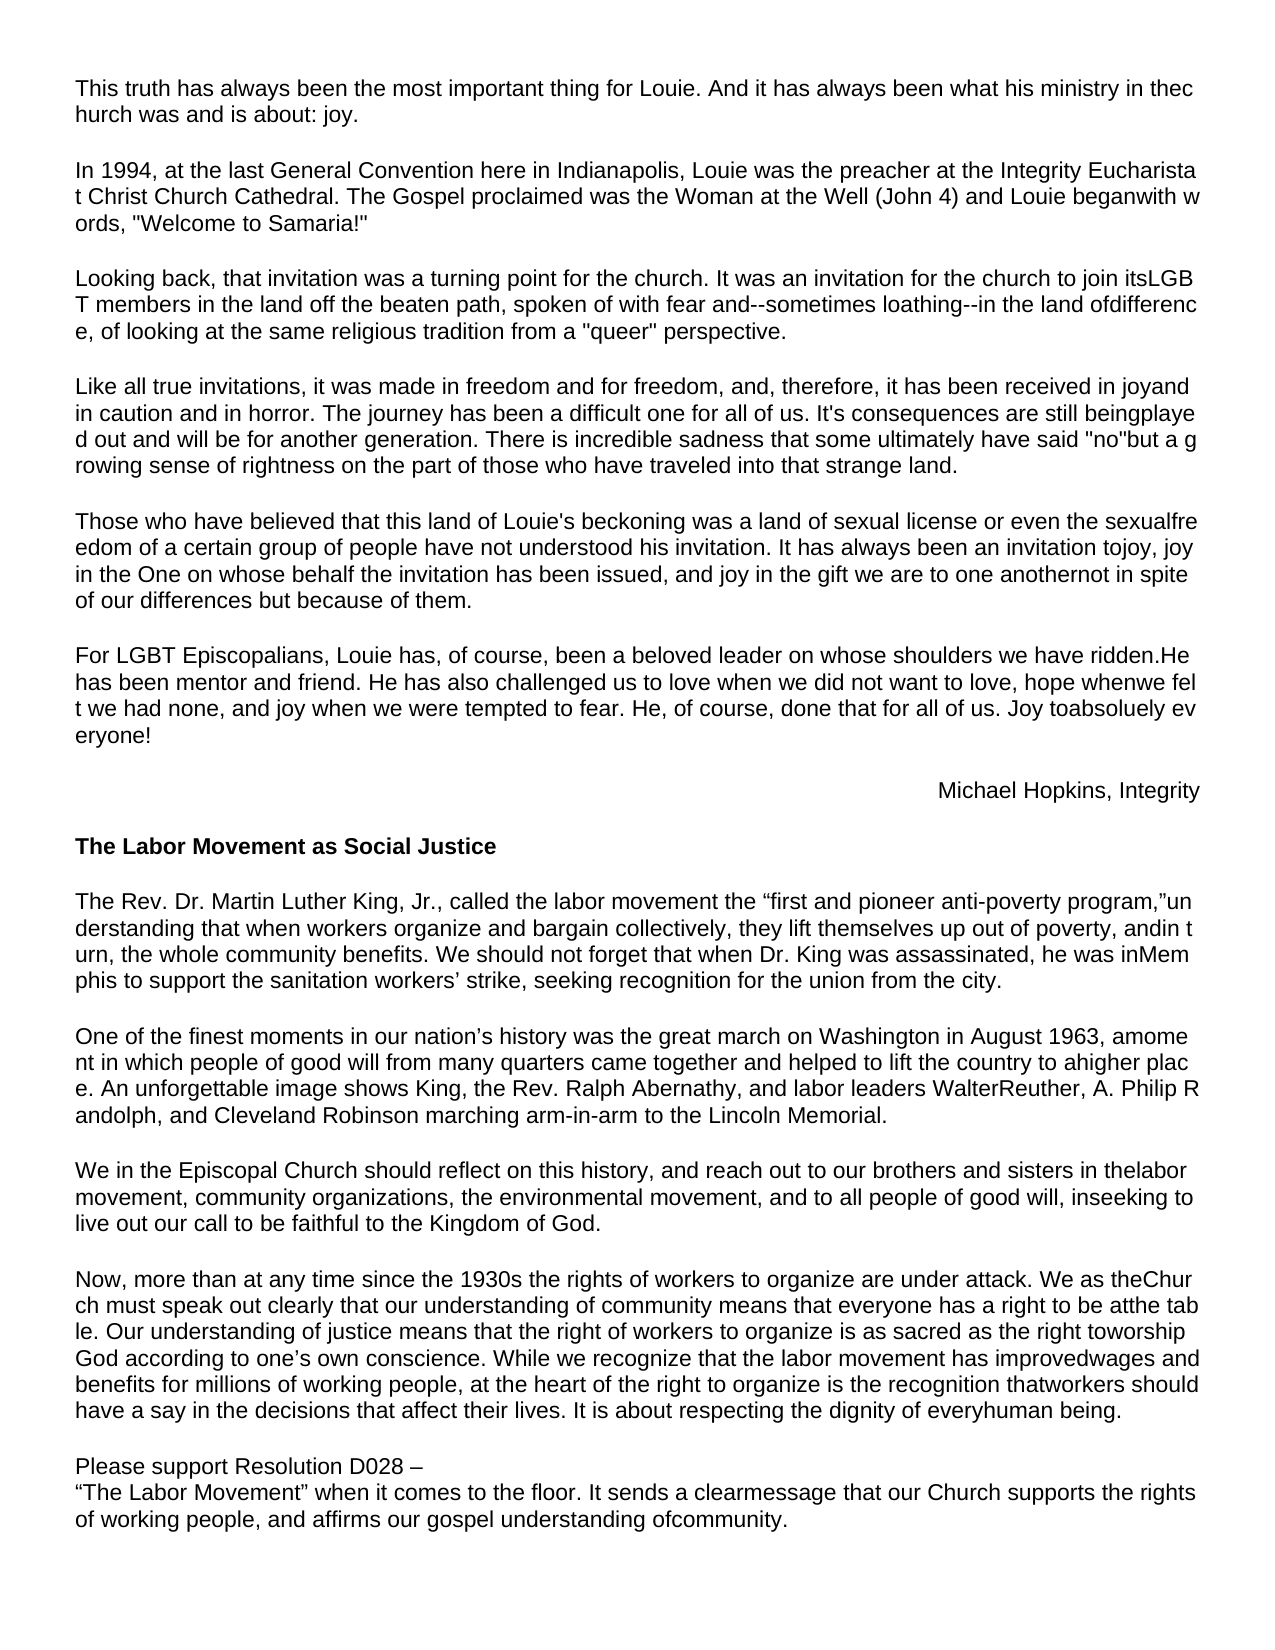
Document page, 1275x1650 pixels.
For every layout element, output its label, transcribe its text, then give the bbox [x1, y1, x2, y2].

text Like all true invitations, it was made in freedom and for freedom, and, therefore, it has been received in joyand in caution and in horror. The journey has been a difficult one for all of us. It's consequences are still beingplayed out and will be for another generation. There is incredible sadness that some ultimately have said "no"but a growing sense of rightness on the part of those who have traveled into that strange land. [75, 373, 1200, 479]
text The Labor Movement as Social Justice [75, 833, 1200, 859]
text Those who have believed that this land of Louie's beckoning was a land of sexual license or even the sexualfreedom of a certain group of people have not understood his invitation. It has always been an invitation tojoy, joy in the One on whose behalf the invitation has been issued, and joy in the gift we are to one anothernot in spite of our differences but because of them. [75, 508, 1200, 613]
text Michael Hopkins, Integrity [75, 777, 1200, 803]
text For LGBT Episcopalians, Louie has, of course, been a beloved leader on whose shoulders we have ridden.He has been mentor and friend. He has also challenged us to love when we did not want to love, hope whenwe felt we had none, and joy when we were tempted to fear. He, of course, done that for all of us. Joy toabsoluely everyone! [75, 642, 1200, 748]
text The Rev. Dr. Martin Luther King, Jr., called the labor movement the “first and pioneer anti-poverty program,”understanding that when workers organize and bargain collectively, they lift themselves up out of poverty, andin turn, the whole community benefits. We should not forget that when Dr. King was assassinated, he was inMemphis to support the sanitation workers’ strike, seeking recognition for the union from the city. [75, 888, 1200, 993]
text We in the Episcopal Church should reflect on this history, and reach out to our brothers and sisters in thelabor movement, community organizations, the environmental movement, and to all people of good will, inseeking to live out our call to be faithful to the Kingdom of God. [75, 1157, 1200, 1236]
text One of the finest moments in our nation’s history was the great march on Washington in August 1963, amoment in which people of good will from many quarters came together and helped to lift the country to ahigher place. An unforgettable image shows King, the Rev. Ralph Abernathy, and labor leaders WalterReuther, A. Philip Randolph, and Cleveland Robinson marching arm-in-arm to the Lincoln Memorial. [75, 1023, 1200, 1128]
text Now, more than at any time since the 1930s the rights of workers to organize are under attack. We as theChurch must speak out clearly that our understanding of community means that everyone has a right to be atthe table. Our understanding of justice means that the right of workers to organize is as sacred as the right toworship God according to one’s own conscience. While we recognize that the labor movement has improvedwages and benefits for millions of working people, at the heart of the right to organize is the recognition thatworkers should have a say in the decisions that affect their lives. It is about respecting the dignity of everyhuman being. [75, 1266, 1200, 1424]
text This truth has always been the most important thing for Louie. And it has always been what his ministry in thechurch was and is about: joy. [75, 75, 1200, 128]
text Please support Resolution D028 – “The Labor Movement” when it comes to the floor. It sends a clearmessage that our Church supports the rights of working people, and affirms our gospel understanding ofcommunity. [75, 1453, 1200, 1532]
text Looking back, that invitation was a turning point for the church. It was an invitation for the church to join itsLGBT members in the land off the beaten path, spoken of with fear and--sometimes loathing--in the land ofdifference, of looking at the same religious tradition from a "queer" perspective. [75, 265, 1200, 344]
text In 1994, at the last General Convention here in Indianapolis, Louie was the preacher at the Integrity Eucharistat Christ Church Cathedral. The Gospel proclaimed was the Woman at the Well (John 4) and Louie beganwith words, "Welcome to Samaria!" [75, 157, 1200, 236]
